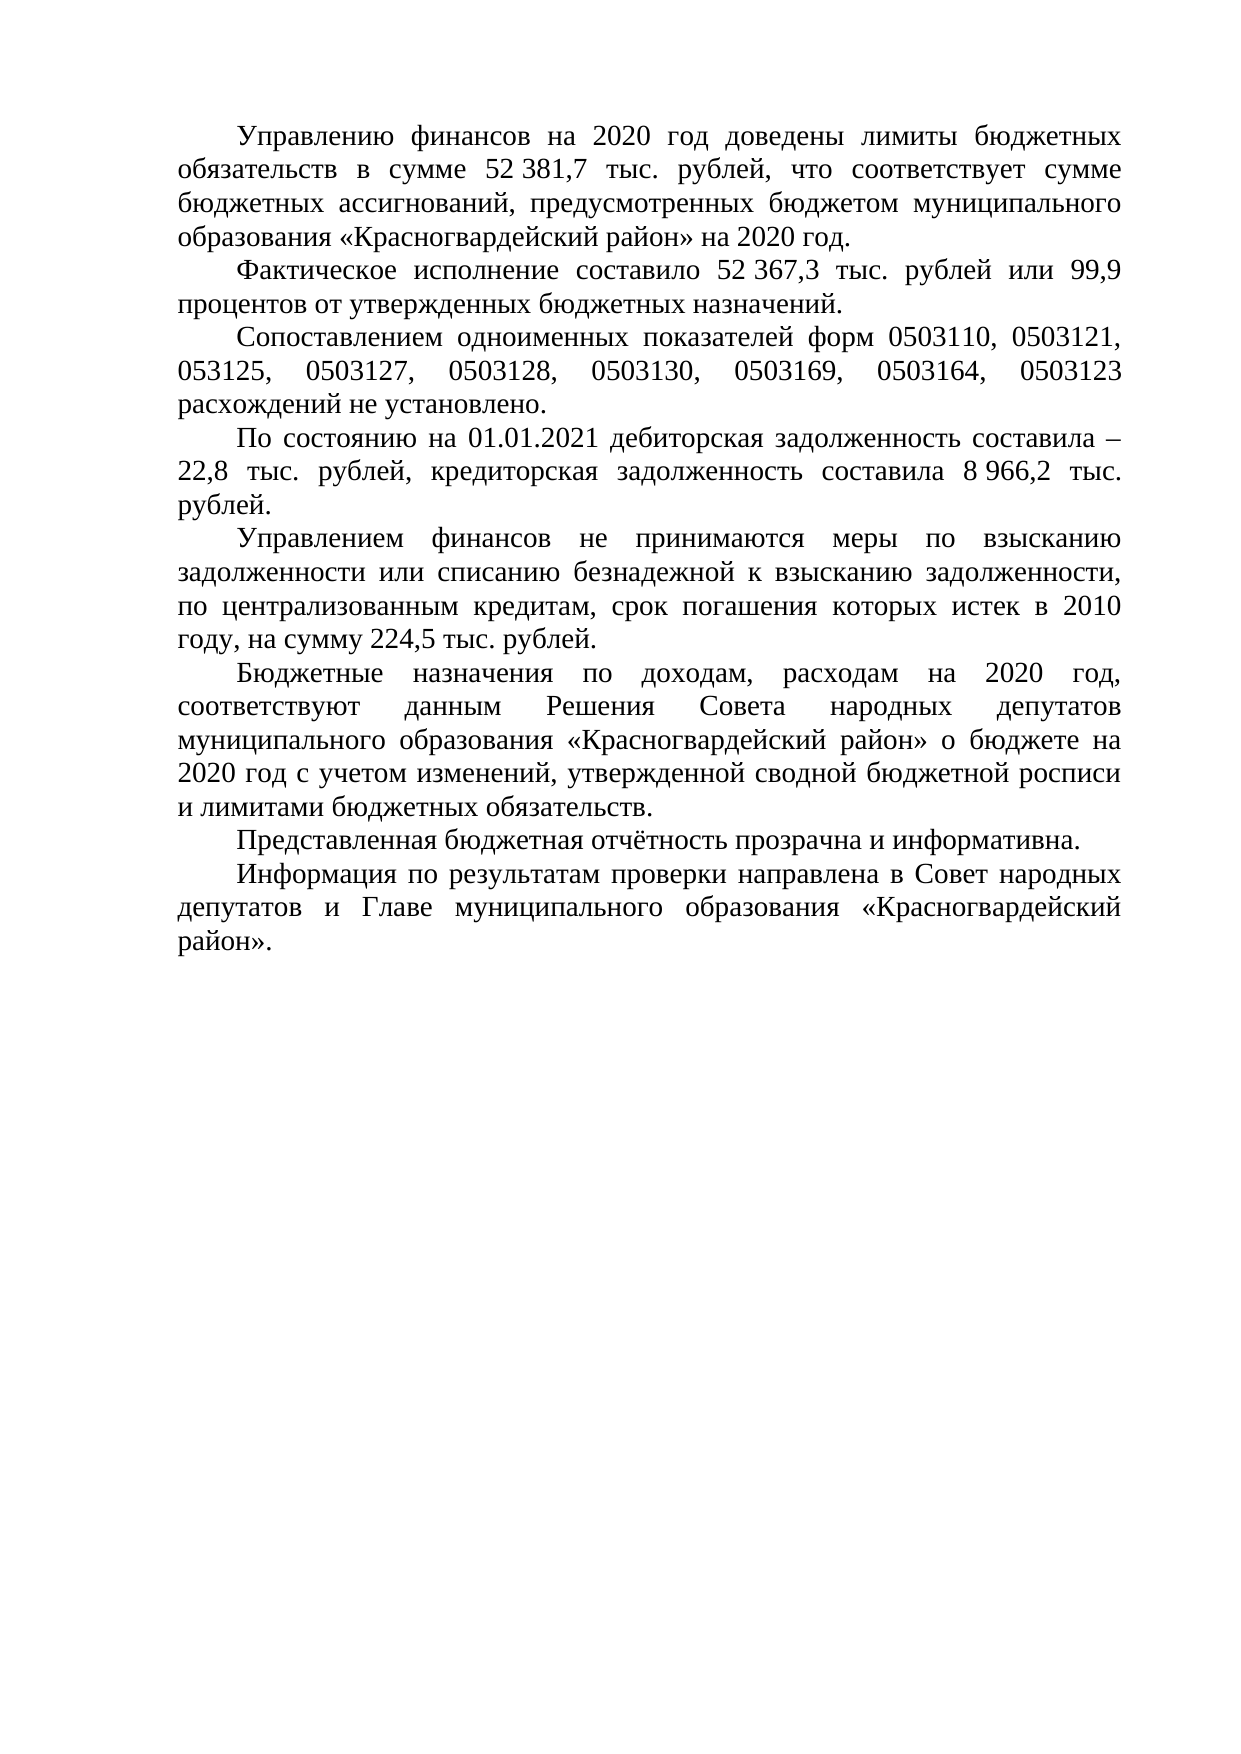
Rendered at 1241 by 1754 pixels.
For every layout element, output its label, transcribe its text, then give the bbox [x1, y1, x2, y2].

text Информация по результатам проверки направлена в Совет народных депутатов и Главе муниципального образования «Красногвардейский район». [177, 856, 1122, 957]
text Представленная бюджетная отчётность прозрачна и информативна. [177, 822, 1122, 856]
text Фактическое исполнение составило 52 367,3 тыс. рублей или 99,9 процентов от утвержденных бюджетных назначений. [177, 252, 1122, 319]
text Управлению финансов на 2020 год доведены лимиты бюджетных обязательств в сумме 52 381,7 тыс. рублей, что соответствует сумме бюджетных ассигнований, предусмотренных бюджетом муниципального образования «Красногвардейский район» на 2020 год. [177, 118, 1122, 252]
text Бюджетные назначения по доходам, расходам на 2020 год, соответствуют данным Решения Совета народных депутатов муниципального образования «Красногвардейский район» о бюджете на 2020 год с учетом изменений, утвержденной сводной бюджетной росписи и лимитами бюджетных обязательств. [177, 655, 1122, 822]
text Сопоставлением одноименных показателей форм 0503110, 0503121, 053125, 0503127, 0503128, 0503130, 0503169, 0503164, 0503123 расхождений не установлено. [177, 319, 1122, 420]
text По состоянию на 01.01.2021 дебиторская задолженность составила – 22,8 тыс. рублей, кредиторская задолженность составила 8 966,2 тыс. рублей. [177, 420, 1122, 521]
text Управлением финансов не принимаются меры по взысканию задолженности или списанию безнадежной к взысканию задолженности, по централизованным кредитам, срок погашения которых истек в 2010 году, на сумму 224,5 тыс. рублей. [177, 521, 1122, 655]
